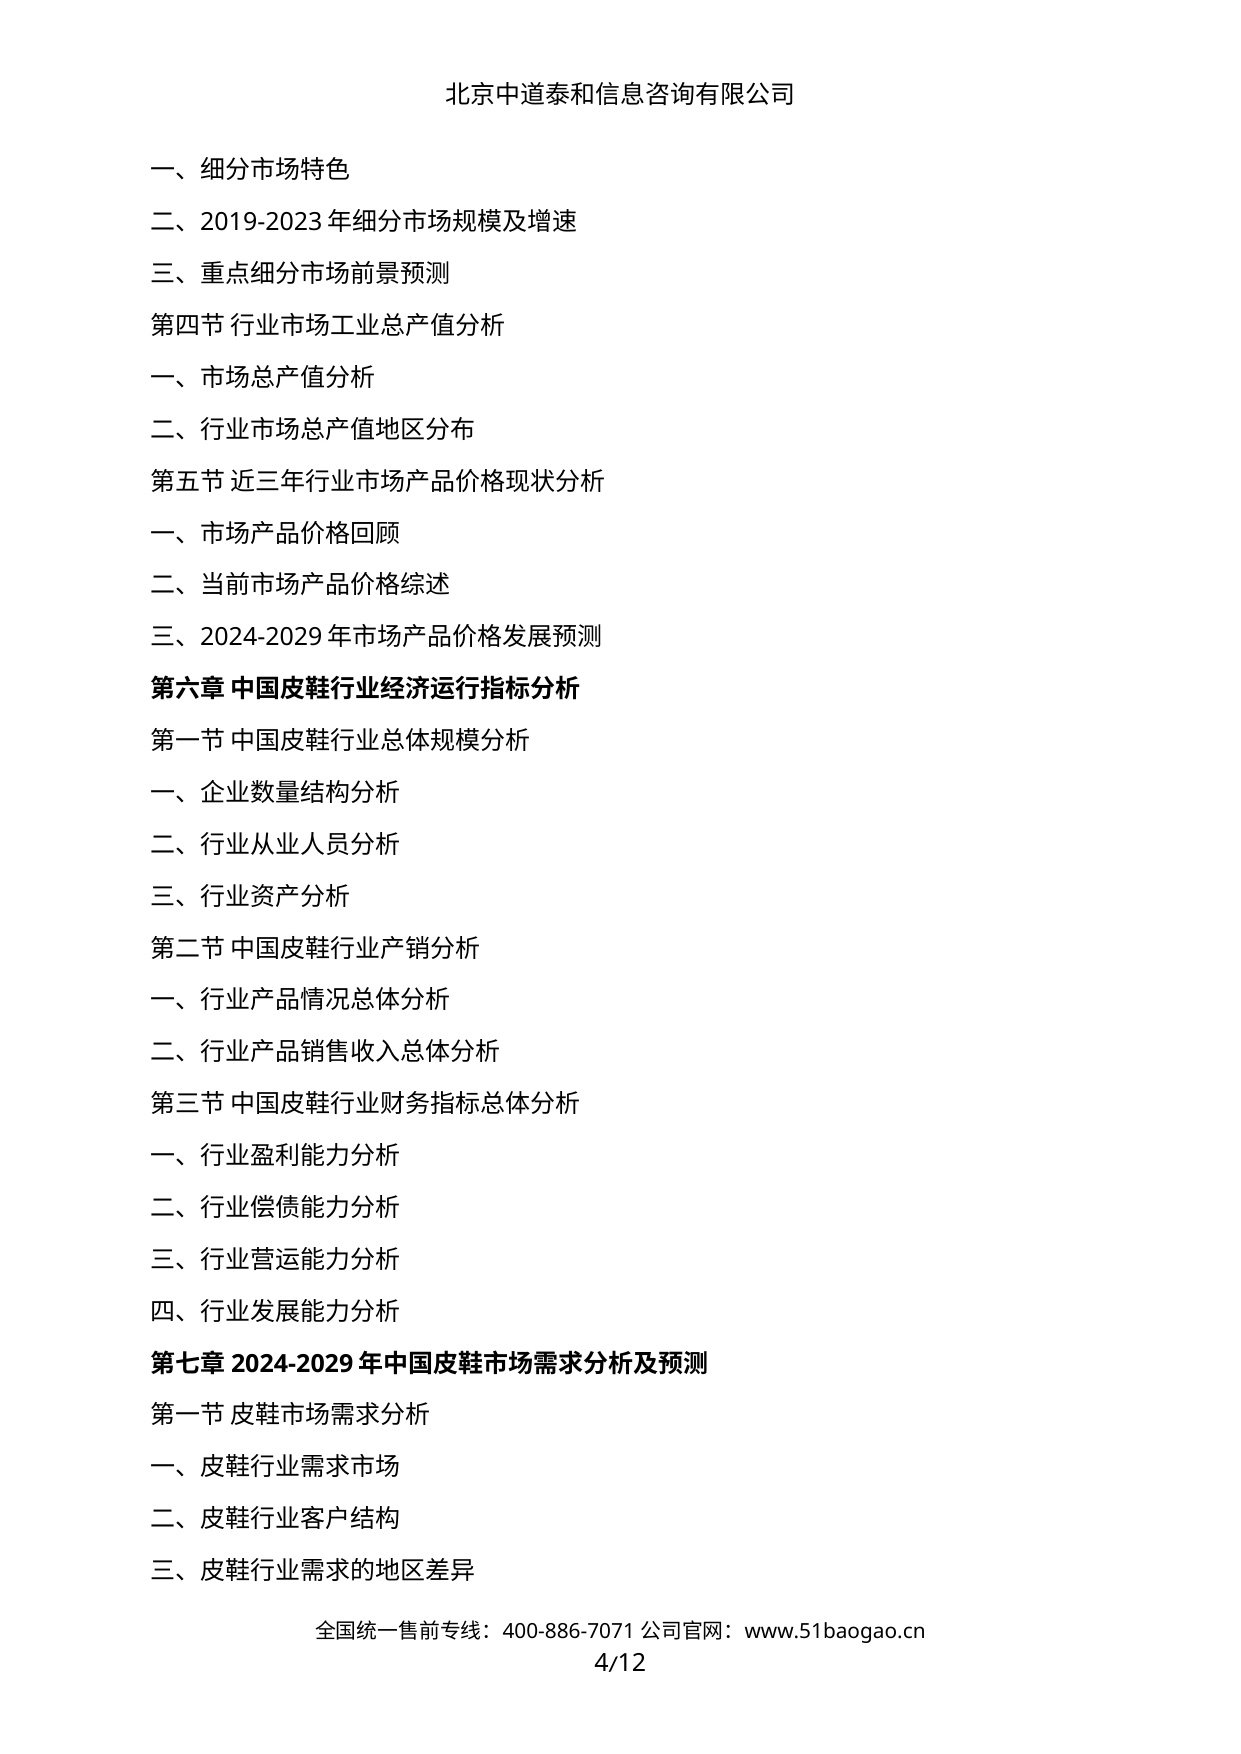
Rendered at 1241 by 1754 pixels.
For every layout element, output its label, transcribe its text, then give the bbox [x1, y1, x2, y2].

text 二、行业产品销售收入总体分析 [150, 1032, 1090, 1068]
text 一、细分市场特色 [150, 150, 1090, 186]
text 二、皮鞋行业客户结构 [150, 1499, 1090, 1535]
text 三、行业资产分析 [150, 876, 1090, 912]
text 第二节 中国皮鞋行业产销分析 [150, 928, 1090, 964]
text 三、重点细分市场前景预测 [150, 254, 1090, 290]
text 三、行业营运能力分析 [150, 1239, 1090, 1276]
text 三、2024-2029年市场产品价格发展预测 [150, 617, 1090, 653]
text 二、行业市场总产值地区分布 [150, 409, 1090, 446]
text 二、当前市场产品价格综述 [150, 565, 1090, 601]
text 三、皮鞋行业需求的地区差异 [150, 1551, 1090, 1587]
text 一、皮鞋行业需求市场 [150, 1447, 1090, 1483]
text 二、行业从业人员分析 [150, 824, 1090, 861]
text 第一节 中国皮鞋行业总体规模分析 [150, 721, 1090, 757]
text 二、2019-2023年细分市场规模及增速 [150, 202, 1090, 238]
text 一、行业盈利能力分析 [150, 1136, 1090, 1172]
text 第六章 中国皮鞋行业经济运行指标分析 [150, 669, 1090, 705]
text 第四节 行业市场工业总产值分析 [150, 306, 1090, 342]
text 二、行业偿债能力分析 [150, 1187, 1090, 1224]
text 第七章 2024-2029年中国皮鞋市场需求分析及预测 [150, 1343, 1090, 1379]
text 一、市场产品价格回顾 [150, 513, 1090, 549]
text 一、企业数量结构分析 [150, 772, 1090, 809]
text 一、市场总产值分析 [150, 357, 1090, 394]
text 第五节 近三年行业市场产品价格现状分析 [150, 461, 1090, 497]
text 第三节 中国皮鞋行业财务指标总体分析 [150, 1084, 1090, 1120]
text 一、行业产品情况总体分析 [150, 980, 1090, 1016]
text 四、行业发展能力分析 [150, 1291, 1090, 1327]
text 第一节 皮鞋市场需求分析 [150, 1395, 1090, 1431]
